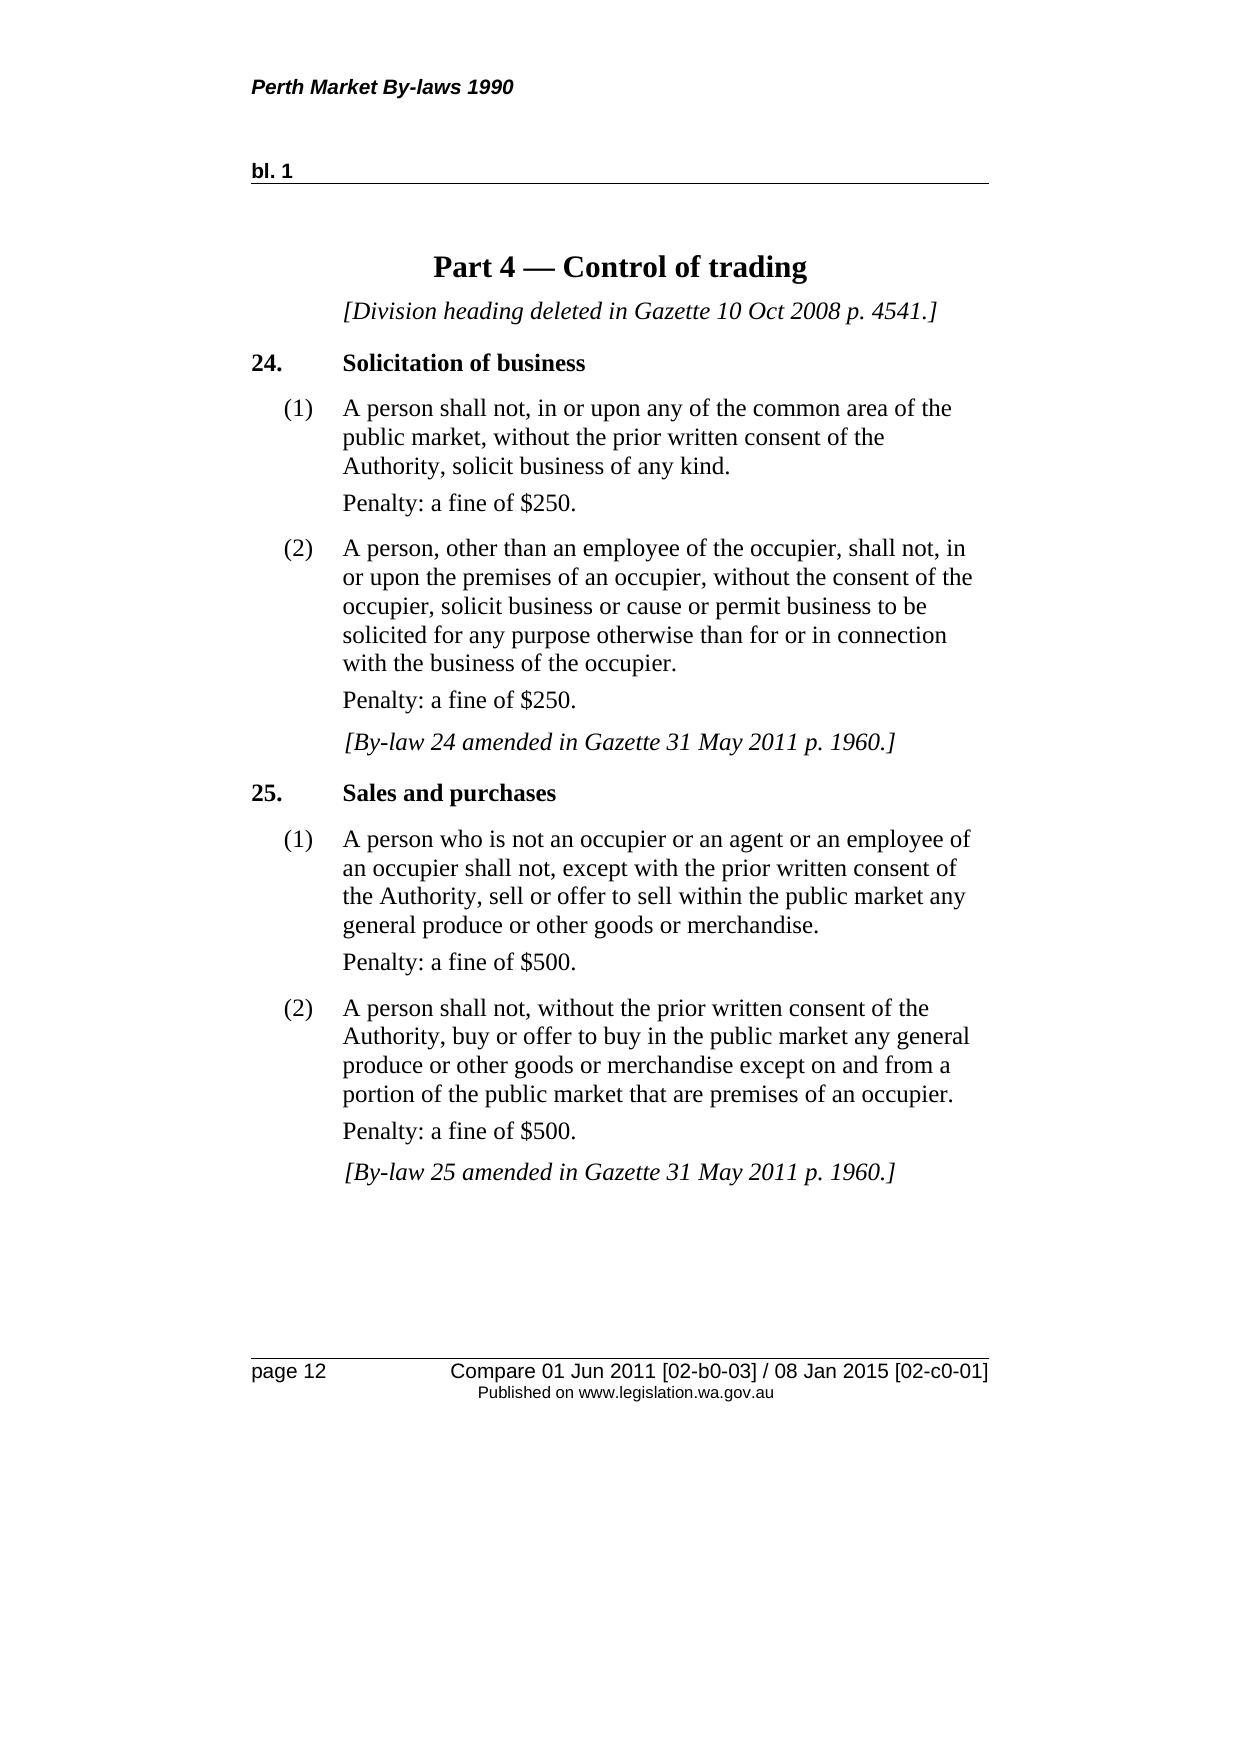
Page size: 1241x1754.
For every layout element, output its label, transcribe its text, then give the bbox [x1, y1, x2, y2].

subtitle 25. Sales and purchases [251, 778, 989, 807]
text (2) A person, other than an employee of the occupier, shall not, in or upon the premises of an occupier, without the consent of the occupier, solicit business or cause or permit business to be solicited for any purpose otherwise than for or in connection with the business of the occupier. [251, 533, 989, 677]
text [By-law 25 amended in Gazette 31 May 2011 p. 1960.] [251, 1157, 989, 1186]
text (2) A person shall not, without the prior written consent of the Authority, buy or offer to buy in the public market any general produce or other goods or merchandise except on and from a portion of the public market that are premises of an occupier. [251, 993, 989, 1108]
text Penalty: a fine of $500. [251, 947, 989, 976]
text (1) A person shall not, in or upon any of the common area of the public market, without the prior written consent of the Authority, solicit business of any kind. [251, 393, 989, 480]
text Penalty: a fine of $250. [251, 686, 989, 714]
text Penalty: a fine of $250. [251, 488, 989, 517]
text (1) A person who is not an occupier or an agent or an employee of an occupier shall not, except with the prior written consent of the Authority, sell or offer to sell within the public market any general produce or other goods or merchandise. [251, 824, 989, 939]
subtitle 24. Solicitation of business [251, 348, 989, 377]
subtitle [Division heading deleted in Gazette 10 Oct 2008 p. 4541.] [251, 296, 989, 325]
text [By-law 24 amended in Gazette 31 May 2011 p. 1960.] [251, 727, 989, 756]
text Penalty: a fine of $500. [251, 1116, 989, 1145]
subtitle Part 4 — Control of trading [251, 248, 989, 284]
